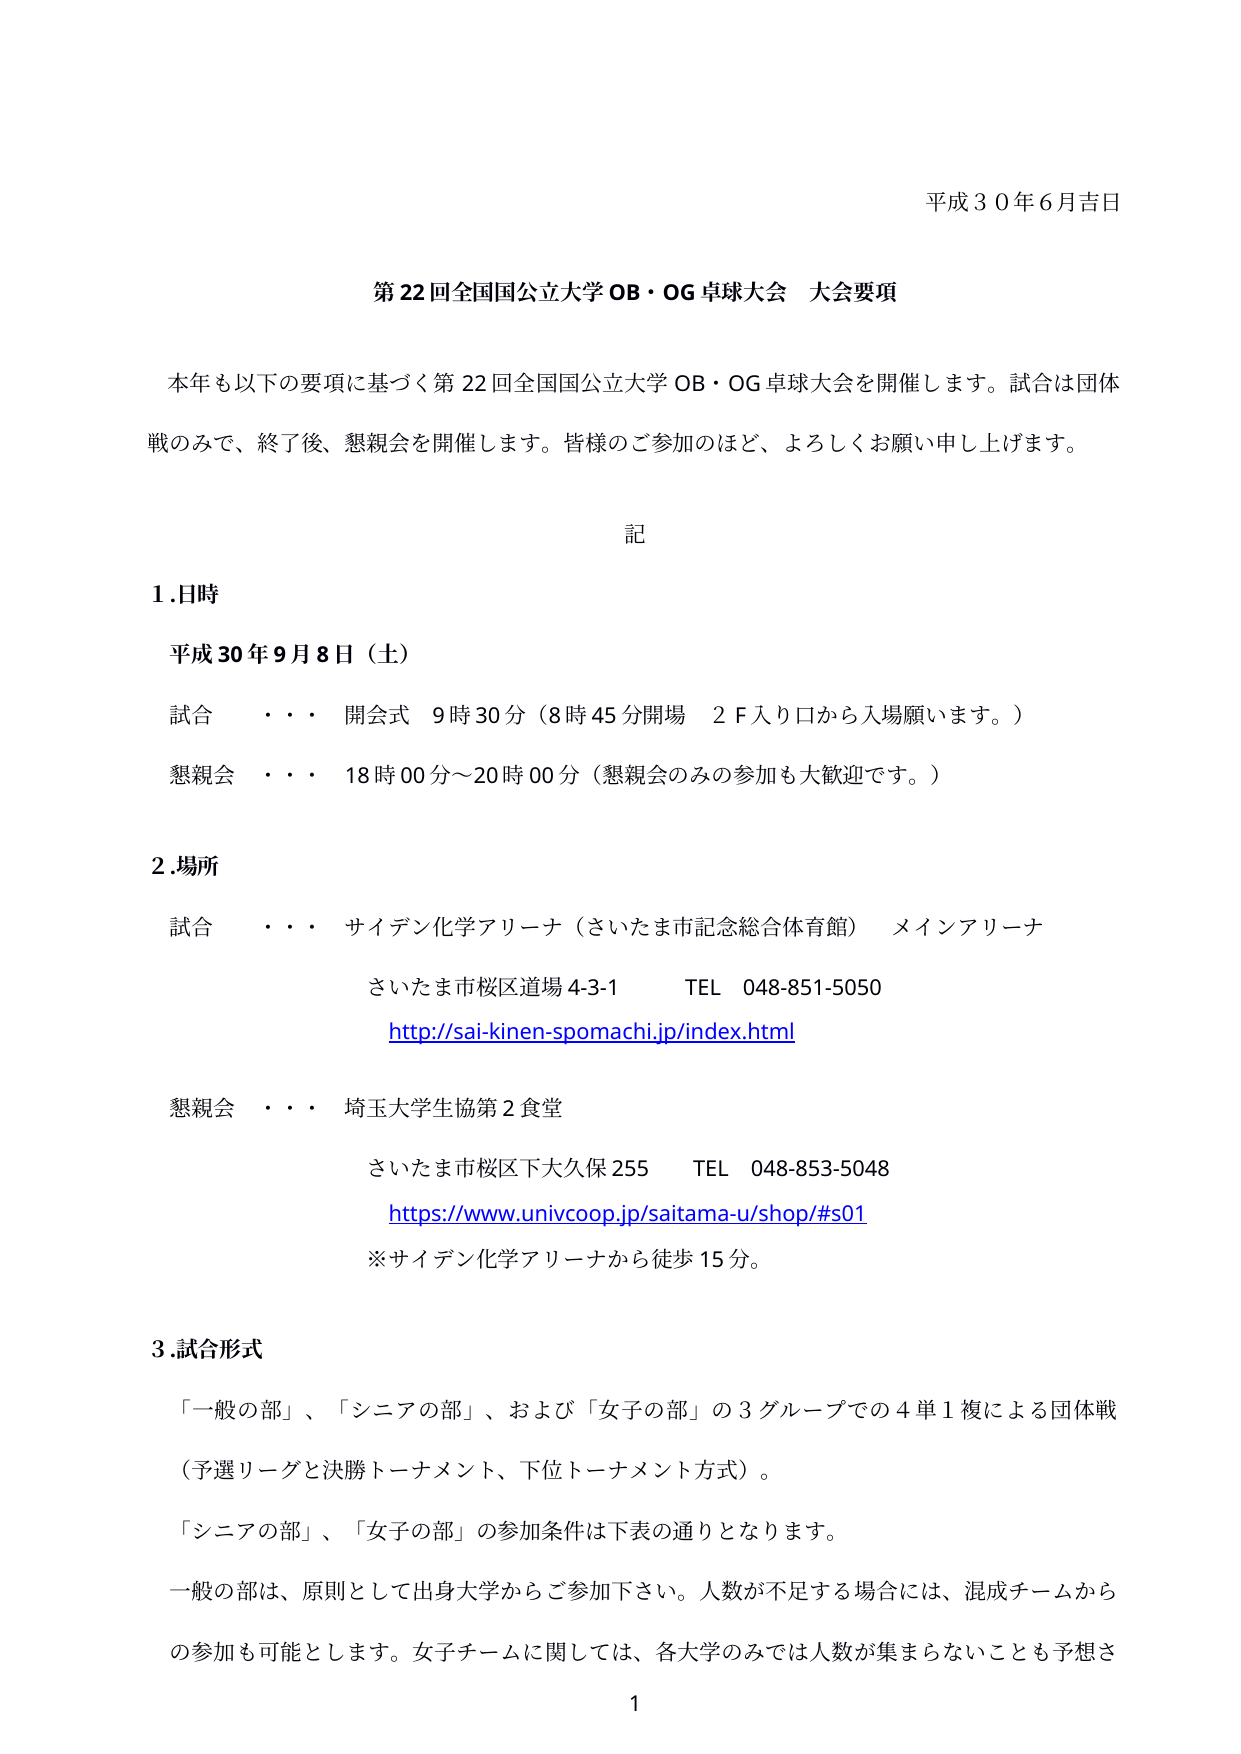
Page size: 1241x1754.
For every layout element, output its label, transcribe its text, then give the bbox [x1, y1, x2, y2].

text ※サイデン化学アリーナから徒歩15分。 [148, 1227, 1122, 1288]
text １.日時 [148, 563, 1122, 623]
text ２.場所 [148, 835, 1122, 895]
text 「シニアの部」、「女子の部」の参加条件は下表の通りとなります。 [169, 1499, 1122, 1560]
text 平成３０年６月吉日 [148, 170, 1122, 231]
text 懇親会 ・・・ 埼玉大学生協第2食堂 [148, 1076, 1122, 1137]
text 平成30年9月8日（土） [148, 623, 1122, 684]
text さいたま市桜区道場4-3-1 TEL 048-851-5050 [148, 956, 1122, 1016]
text 第22回全国国公立大学OB・OG卓球大会 大会要項 [148, 261, 1122, 321]
text 記 [148, 502, 1122, 563]
text 本年も以下の要項に基づく第22回全国国公立大学OB・OG卓球大会を開催します。試合は団体戦のみで、終了後、懇親会を開催します。皆様のご参加のほど、よろしくお願い申し上げます。 [148, 351, 1122, 472]
text ３.試合形式 [148, 1318, 1122, 1378]
text 試合 ・・・ サイデン化学アリーナ（さいたま市記念総合体育館） メインアリーナ [148, 895, 1122, 956]
text 懇親会 ・・・ 18時00分～20時00分（懇親会のみの参加も大歓迎です。） [148, 744, 1122, 804]
text http://sai-kinen-spomachi.jp/index.html [148, 1016, 1122, 1046]
text 試合 ・・・ 開会式 9時30分（8時45分開場 ２F入り口から入場願います。） [148, 684, 1122, 744]
text さいたま市桜区下大久保255 TEL 048-853-5048 [148, 1137, 1122, 1197]
text 「一般の部」、「シニアの部」、および「女子の部」の３グループでの４単１複による団体戦（予選リーグと決勝トーナメント、下位トーナメント方式）。 [169, 1378, 1122, 1499]
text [169, 1560, 1122, 1681]
text https://www.univcoop.jp/saitama-u/shop/#s01 [148, 1197, 1122, 1227]
